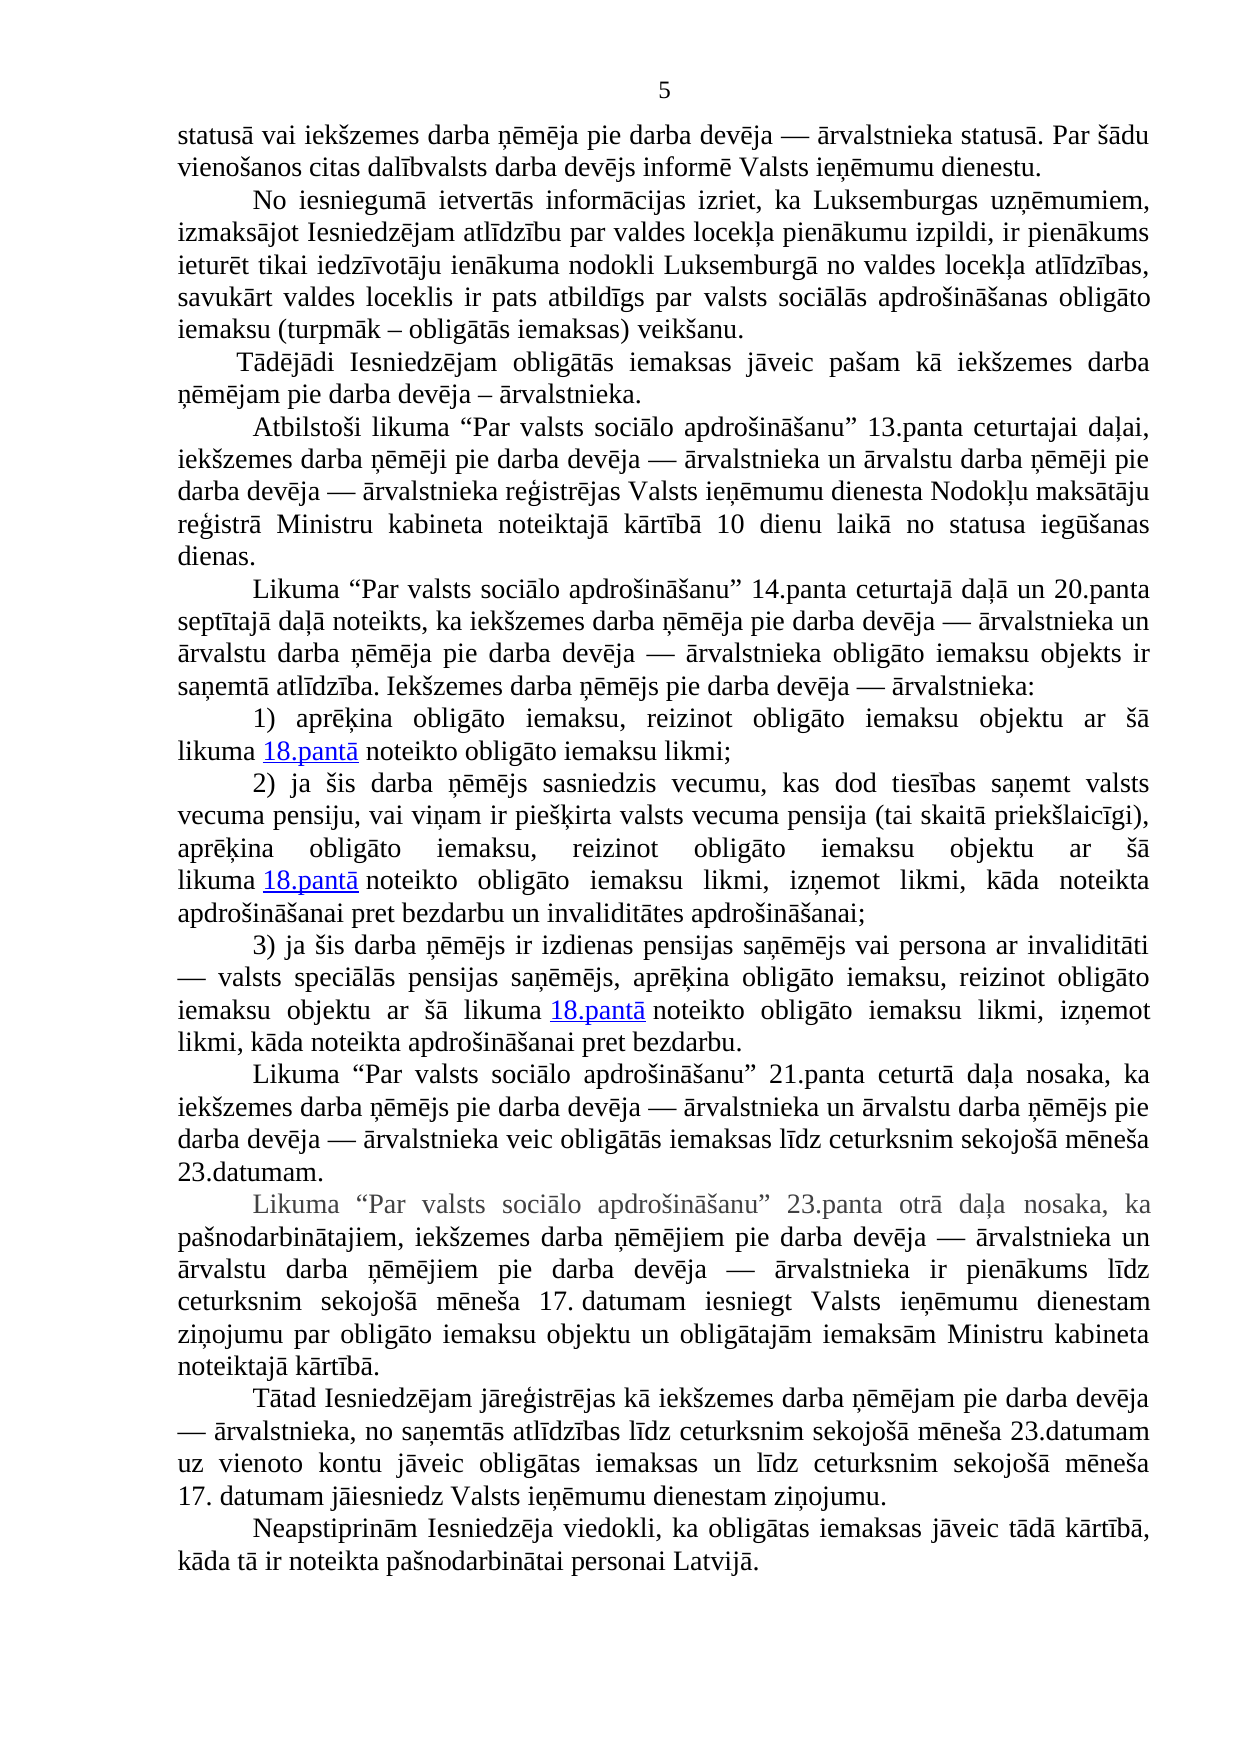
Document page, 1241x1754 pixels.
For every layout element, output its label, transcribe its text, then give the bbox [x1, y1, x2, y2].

text Tādējādi Iesniedzējam obligātās iemaksas jāveic pašam kā iekšzemes darba ņēmējam pie darba devēja – ārvalstnieka. [177, 345, 1152, 410]
text Likuma “Par valsts sociālo apdrošināšanu” 21.panta ceturtā daļa nosaka, ka iekšzemes darba ņēmējs pie darba devēja — ārvalstnieka un ārvalstu darba ņēmējs pie darba devēja — ārvalstnieka veic obligātās iemaksas līdz ceturksnim sekojošā mēneša 23.datumam. [177, 1058, 1152, 1187]
text 3) ja šis darba ņēmējs ir izdienas pensijas saņēmējs vai persona ar invaliditāti — valsts speciālās pensijas saņēmējs, aprēķina obligāto iemaksu, reizinot obligāto iemaksu objektu ar šā likuma 18.pantā noteikto obligāto iemaksu likmi, izņemot likmi, kāda noteikta apdrošināšanai pret bezdarbu. [177, 928, 1152, 1058]
text 2) ja šis darba ņēmējs sasniedzis vecumu, kas dod tiesības saņemt valsts vecuma pensiju, vai viņam ir piešķirta valsts vecuma pensija (tai skaitā priekšlaicīgi), aprēķina obligāto iemaksu, reizinot obligāto iemaksu objektu ar šā likuma 18.pantā noteikto obligāto iemaksu likmi, izņemot likmi, kāda noteikta apdrošināšanai pret bezdarbu un invaliditātes apdrošināšanai; [177, 766, 1152, 928]
text Neapstiprinām Iesniedzēja viedokli, ka obligātas iemaksas jāveic tādā kārtībā, kāda tā ir noteikta pašnodarbinātai personai Latvijā. [177, 1511, 1152, 1576]
text Atbilstoši likuma “Par valsts sociālo apdrošināšanu” 13.panta ceturtajai daļai, iekšzemes darba ņēmēji pie darba devēja — ārvalstnieka un ārvalstu darba ņēmēji pie darba devēja — ārvalstnieka reģistrējas Valsts ieņēmumu dienesta Nodokļu maksātāju reģistrā Ministru kabineta noteiktajā kārtībā 10 dienu laikā no statusa iegūšanas dienas. [177, 410, 1152, 572]
text Likuma “Par valsts sociālo apdrošināšanu” 23.panta otrā daļa nosaka, ka pašnodarbinātajiem, iekšzemes darba ņēmējiem pie darba devēja — ārvalstnieka un ārvalstu darba ņēmējiem pie darba devēja — ārvalstnieka ir pienākums līdz ceturksnim sekojošā mēneša 17. datumam iesniegt Valsts ieņēmumu dienestam ziņojumu par obligāto iemaksu objektu un obligātajām iemaksām Ministru kabineta noteiktajā kārtībā. [177, 1187, 1152, 1382]
text Tātad Iesniedzējam jāreģistrējas kā iekšzemes darba ņēmējam pie darba devēja — ārvalstnieka, no saņemtās atlīdzības līdz ceturksnim sekojošā mēneša 23.datumam uz vienoto kontu jāveic obligātas iemaksas un līdz ceturksnim sekojošā mēneša 17. datumam jāiesniedz Valsts ieņēmumu dienestam ziņojumu. [177, 1382, 1152, 1511]
text Likuma “Par valsts sociālo apdrošināšanu” 14.panta ceturtajā daļā un 20.panta septītajā daļā noteikts, ka iekšzemes darba ņēmēja pie darba devēja — ārvalstnieka un ārvalstu darba ņēmēja pie darba devēja — ārvalstnieka obligāto iemaksu objekts ir saņemtā atlīdzība. Iekšzemes darba ņēmējs pie darba devēja — ārvalstnieka: [177, 572, 1152, 701]
text 1) aprēķina obligāto iemaksu, reizinot obligāto iemaksu objektu ar šā likuma 18.pantā noteikto obligāto iemaksu likmi; [177, 701, 1152, 766]
text No iesniegumā ietvertās informācijas izriet, ka Luksemburgas uzņēmumiem, izmaksājot Iesniedzējam atlīdzību par valdes locekļa pienākumu izpildi, ir pienākums ieturēt tikai iedzīvotāju ienākuma nodokli Luksemburgā no valdes locekļa atlīdzības, savukārt valdes loceklis ir pats atbildīgs par valsts sociālās apdrošināšanas obligāto iemaksu (turpmāk – obligātās iemaksas) veikšanu. [177, 183, 1152, 345]
